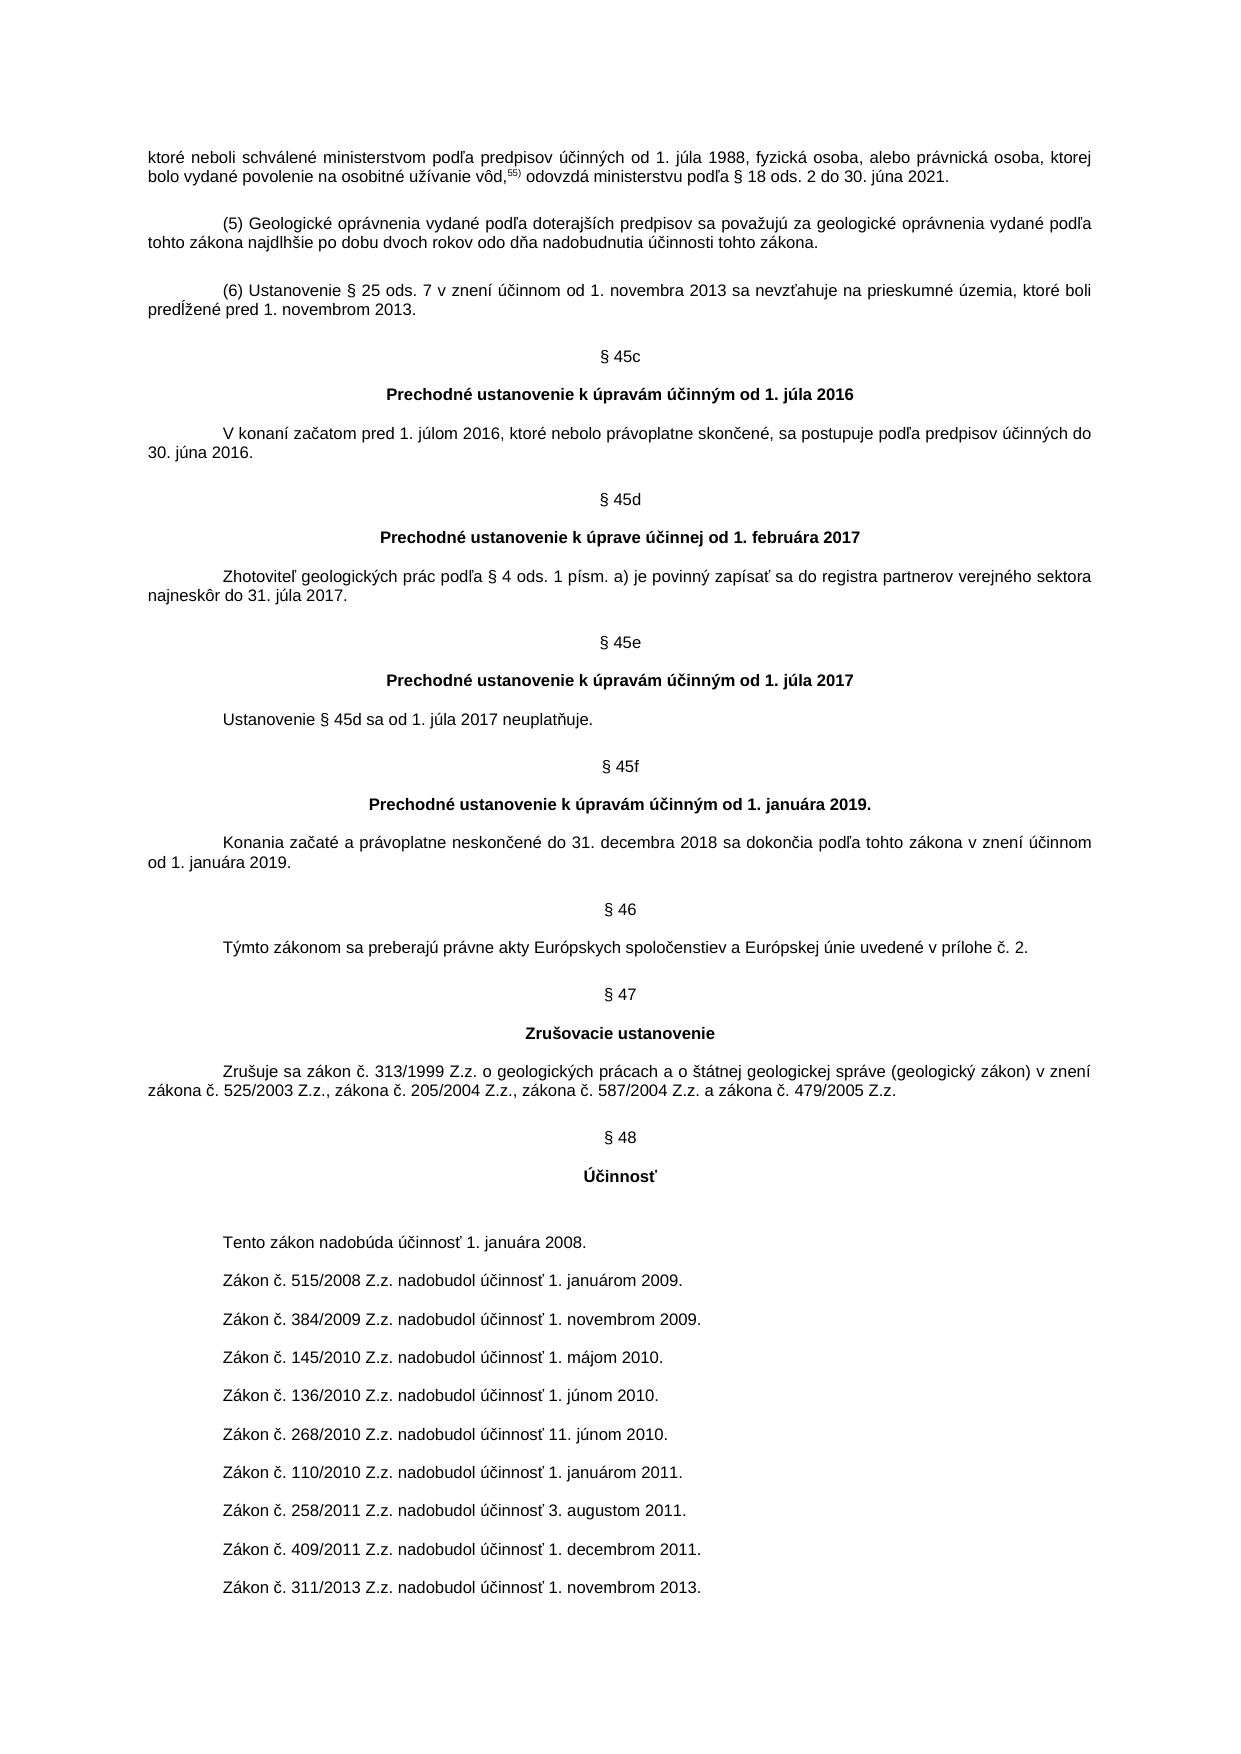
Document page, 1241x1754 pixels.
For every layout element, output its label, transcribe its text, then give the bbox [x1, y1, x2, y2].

text Prechodné ustanovenie k úpravám účinným od 1. júla 2017 [148, 671, 1092, 690]
text § 47 [148, 985, 1092, 1004]
text Týmto zákonom sa preberajú právne akty Európskych spoločenstiev a Európskej únie uvedené v prílohe č. 2. [148, 938, 1092, 957]
text § 46 [148, 900, 1092, 919]
text Prechodné ustanovenie k úpravám účinným od 1. januára 2019. [148, 795, 1092, 814]
text Zhotoviteľ geologických prác podľa § 4 ods. 1 písm. a) je povinný zapísať sa do registra partnerov verejného sektora najneskôr do 31. júla 2017. [148, 566, 1092, 605]
text Zákon č. 136/2010 Z.z. nadobudol účinnosť 1. júnom 2010. [148, 1386, 1092, 1405]
text Účinnosť [148, 1167, 1092, 1186]
text § 48 [148, 1128, 1092, 1147]
text § 45d [148, 490, 1092, 509]
text § 45f [148, 757, 1092, 776]
text Zrušuje sa zákon č. 313/1999 Z.z. o geologických prácach a o štátnej geologickej správe (geologický zákon) v znení zákona č. 525/2003 Z.z., zákona č. 205/2004 Z.z., zákona č. 587/2004 Z.z. a zákona č. 479/2005 Z.z. [148, 1062, 1092, 1100]
text (6) Ustanovenie § 25 ods. 7 v znení účinnom od 1. novembra 2013 sa nevzťahuje na prieskumné územia, ktoré boli predĺžené pred 1. novembrom 2013. [148, 280, 1092, 319]
text V konaní začatom pred 1. júlom 2016, ktoré nebolo právoplatne skončené, sa postupuje podľa predpisov účinných do 30. júna 2016. [148, 423, 1092, 462]
text Zákon č. 145/2010 Z.z. nadobudol účinnosť 1. májom 2010. [148, 1348, 1092, 1367]
text Zrušovacie ustanovenie [148, 1023, 1092, 1043]
text Zákon č. 384/2009 Z.z. nadobudol účinnosť 1. novembrom 2009. [148, 1309, 1092, 1329]
text Zákon č. 515/2008 Z.z. nadobudol účinnosť 1. januárom 2009. [148, 1271, 1092, 1290]
text Ustanovenie § 45d sa od 1. júla 2017 neuplatňuje. [148, 709, 1092, 729]
text § 45e [148, 633, 1092, 652]
text § 45c [148, 347, 1092, 366]
text Prechodné ustanovenie k úpravám účinným od 1. júla 2016 [148, 385, 1092, 404]
text Tento zákon nadobúda účinnosť 1. januára 2008. [148, 1233, 1092, 1252]
text Zákon č. 110/2010 Z.z. nadobudol účinnosť 1. januárom 2011. [148, 1463, 1092, 1482]
text Zákon č. 258/2011 Z.z. nadobudol účinnosť 3. augustom 2011. [148, 1501, 1092, 1520]
text Zákon č. 311/2013 Z.z. nadobudol účinnosť 1. novembrom 2013. [148, 1578, 1092, 1597]
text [148, 148, 1092, 186]
text (5) Geologické oprávnenia vydané podľa doterajších predpisov sa považujú za geologické oprávnenia vydané podľa tohto zákona najdlhšie po dobu dvoch rokov odo dňa nadobudnutia účinnosti tohto zákona. [148, 214, 1092, 252]
text Konania začaté a právoplatne neskončené do 31. decembra 2018 sa dokončia podľa tohto zákona v znení účinnom od 1. januára 2019. [148, 833, 1092, 872]
text Prechodné ustanovenie k úprave účinnej od 1. februára 2017 [148, 528, 1092, 547]
text Zákon č. 268/2010 Z.z. nadobudol účinnosť 11. júnom 2010. [148, 1424, 1092, 1444]
text Zákon č. 409/2011 Z.z. nadobudol účinnosť 1. decembrom 2011. [148, 1539, 1092, 1559]
